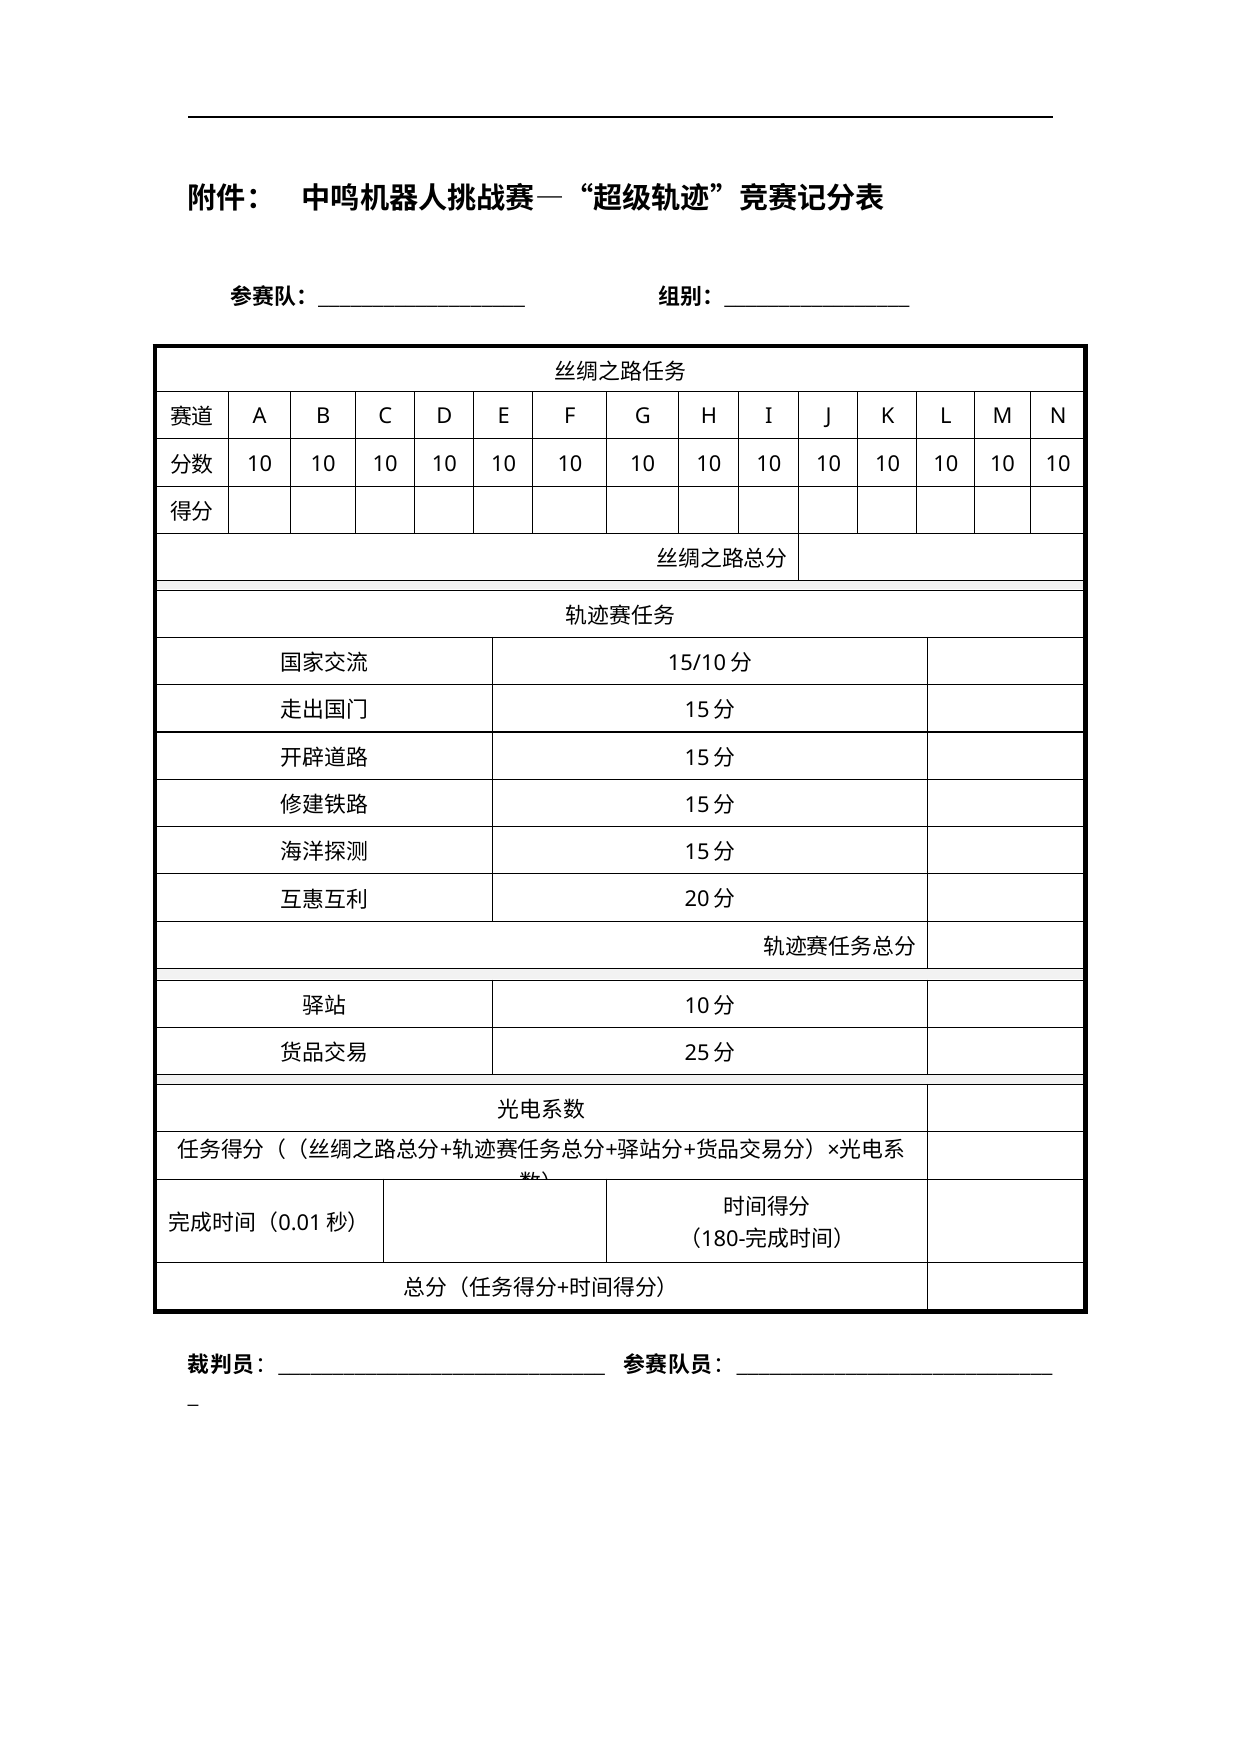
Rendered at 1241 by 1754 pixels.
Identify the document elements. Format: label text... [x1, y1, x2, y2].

table_cell [679, 487, 738, 533]
table_cell 10 [533, 439, 606, 486]
table_cell 10 [679, 439, 738, 486]
table_cell [928, 780, 1083, 826]
table_cell 15分 [493, 780, 927, 826]
table_cell 10 [739, 439, 798, 486]
table_cell [917, 487, 974, 533]
table_cell E [474, 392, 532, 438]
table_cell 货品交易 [157, 1028, 492, 1074]
table_cell 轨迹赛任务 [157, 591, 1083, 637]
table_cell 修建铁路 [157, 780, 492, 826]
table_cell [157, 969, 1083, 979]
table_cell 分数 [157, 439, 228, 486]
table_cell 轨迹赛任务总分 [157, 922, 927, 968]
table_cell J [799, 392, 857, 438]
table_cell C [356, 392, 414, 438]
table_cell 时间得分 （180-完成时间） [607, 1180, 927, 1262]
table_cell [928, 638, 1083, 684]
table_cell [356, 487, 414, 533]
table_cell [474, 487, 532, 533]
table_cell 驿站 [157, 981, 492, 1027]
table_cell [1031, 487, 1083, 533]
table_cell [157, 581, 1083, 589]
table_cell 10 [799, 439, 857, 486]
table_cell G [607, 392, 678, 438]
table_cell 15分 [493, 685, 927, 731]
table_cell [799, 534, 1083, 580]
table_cell 10 [917, 439, 974, 486]
table_cell 10 [415, 439, 473, 486]
table_cell [928, 1085, 1083, 1131]
table_cell [928, 1132, 1083, 1178]
text 裁判员：______________________________ 参赛队员：______________________________ [187, 1346, 1053, 1411]
table_cell 丝绸之路总分 [157, 534, 798, 580]
table_cell 15/10分 [493, 638, 927, 684]
table_cell [739, 487, 798, 533]
table_cell 光电系数 [157, 1085, 927, 1131]
table_cell F [533, 392, 606, 438]
table_cell 得分 [157, 487, 228, 533]
table_cell [384, 1180, 606, 1262]
table_cell [928, 733, 1083, 779]
text 参赛队：___________________ 组别：_________________ [187, 279, 1053, 311]
table_cell H [679, 392, 738, 438]
table_cell [799, 487, 857, 533]
table_cell L [917, 392, 974, 438]
table_cell 总分（任务得分+时间得分） [157, 1263, 927, 1309]
table_cell 开辟道路 [157, 733, 492, 779]
table_cell [928, 1180, 1083, 1262]
table_cell [928, 1028, 1083, 1074]
table_cell 完成时间（0.01秒） [157, 1180, 383, 1262]
table_cell 20分 [493, 874, 927, 921]
table_header 丝绸之路任务 [157, 348, 1083, 391]
table_cell [415, 487, 473, 533]
table_cell 互惠互利 [157, 874, 492, 921]
table_cell I [739, 392, 798, 438]
table_cell [928, 1263, 1083, 1309]
table_cell [291, 487, 355, 533]
table_cell [928, 685, 1083, 731]
table_cell [157, 1075, 1083, 1084]
table_cell [858, 487, 916, 533]
table_cell N [1031, 392, 1083, 438]
table_cell K [858, 392, 916, 438]
table_cell 赛道 [157, 392, 228, 438]
table_cell 10 [474, 439, 532, 486]
table_cell [928, 981, 1083, 1027]
table_cell [533, 487, 606, 533]
table_cell 10 [975, 439, 1030, 486]
table_cell 10 [356, 439, 414, 486]
table_cell 10分 [493, 981, 927, 1027]
table_cell 任务得分（（丝绸之路总分+轨迹赛任务总分+驿站分+货品交易分）×光电系数） [157, 1132, 927, 1178]
table_cell M [975, 392, 1030, 438]
table_cell [229, 487, 290, 533]
table_cell D [415, 392, 473, 438]
table_cell 15分 [493, 733, 927, 779]
table_cell [975, 487, 1030, 533]
table_cell 10 [607, 439, 678, 486]
table_cell 25分 [493, 1028, 927, 1074]
table_cell [928, 922, 1083, 968]
table_cell 走出国门 [157, 685, 492, 731]
table_cell [607, 487, 678, 533]
table_cell B [291, 392, 355, 438]
table_cell 国家交流 [157, 638, 492, 684]
table_cell 10 [291, 439, 355, 486]
table_cell 海洋探测 [157, 827, 492, 873]
table_cell A [229, 392, 290, 438]
text 附件： 中鸣机器人挑战赛—“超级轨迹”竞赛记分表 [187, 162, 1053, 220]
table_cell 10 [1031, 439, 1083, 486]
table_cell 10 [858, 439, 916, 486]
table_cell 10 [229, 439, 290, 486]
table_cell [928, 827, 1083, 873]
table_cell 15分 [493, 827, 927, 873]
table_cell [928, 874, 1083, 921]
